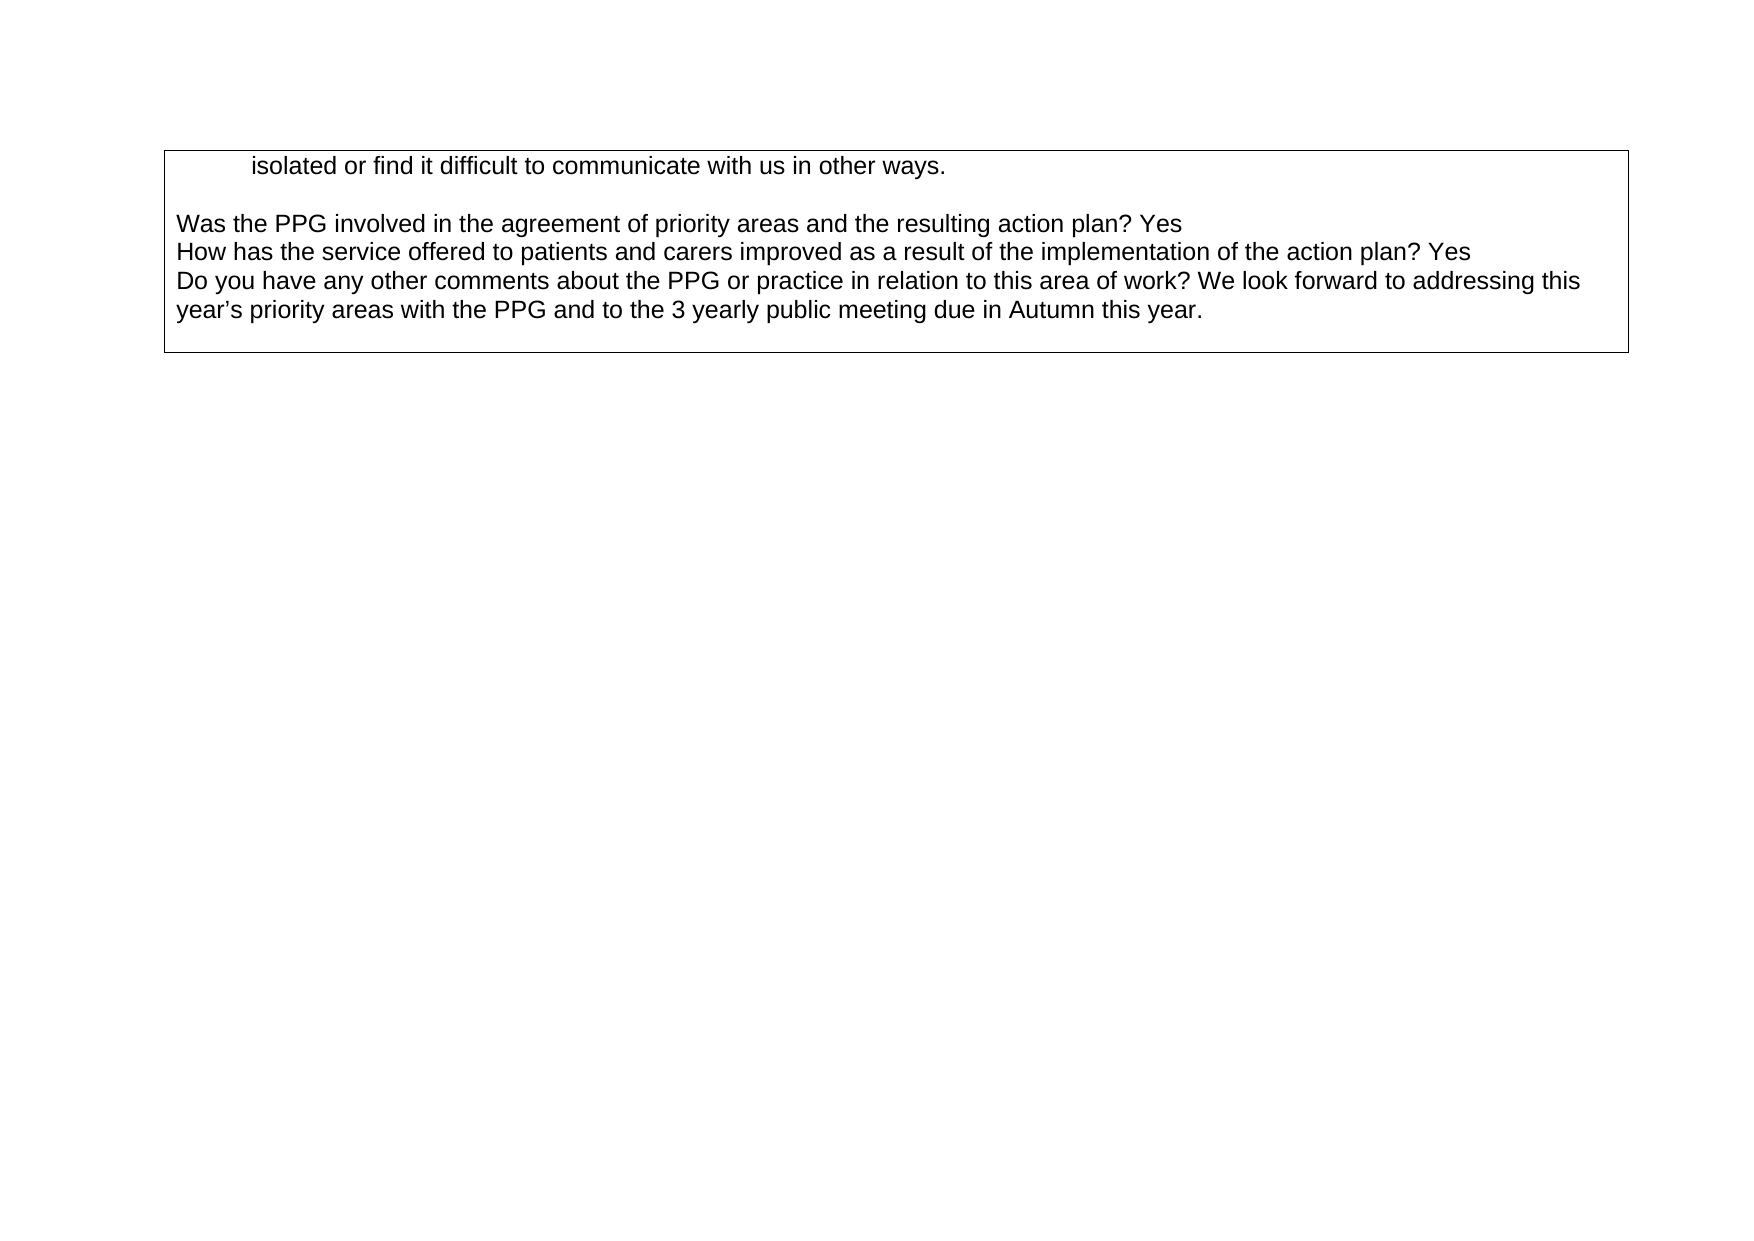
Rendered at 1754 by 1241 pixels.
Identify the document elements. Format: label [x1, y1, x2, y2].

table_cell [165, 151, 1628, 352]
